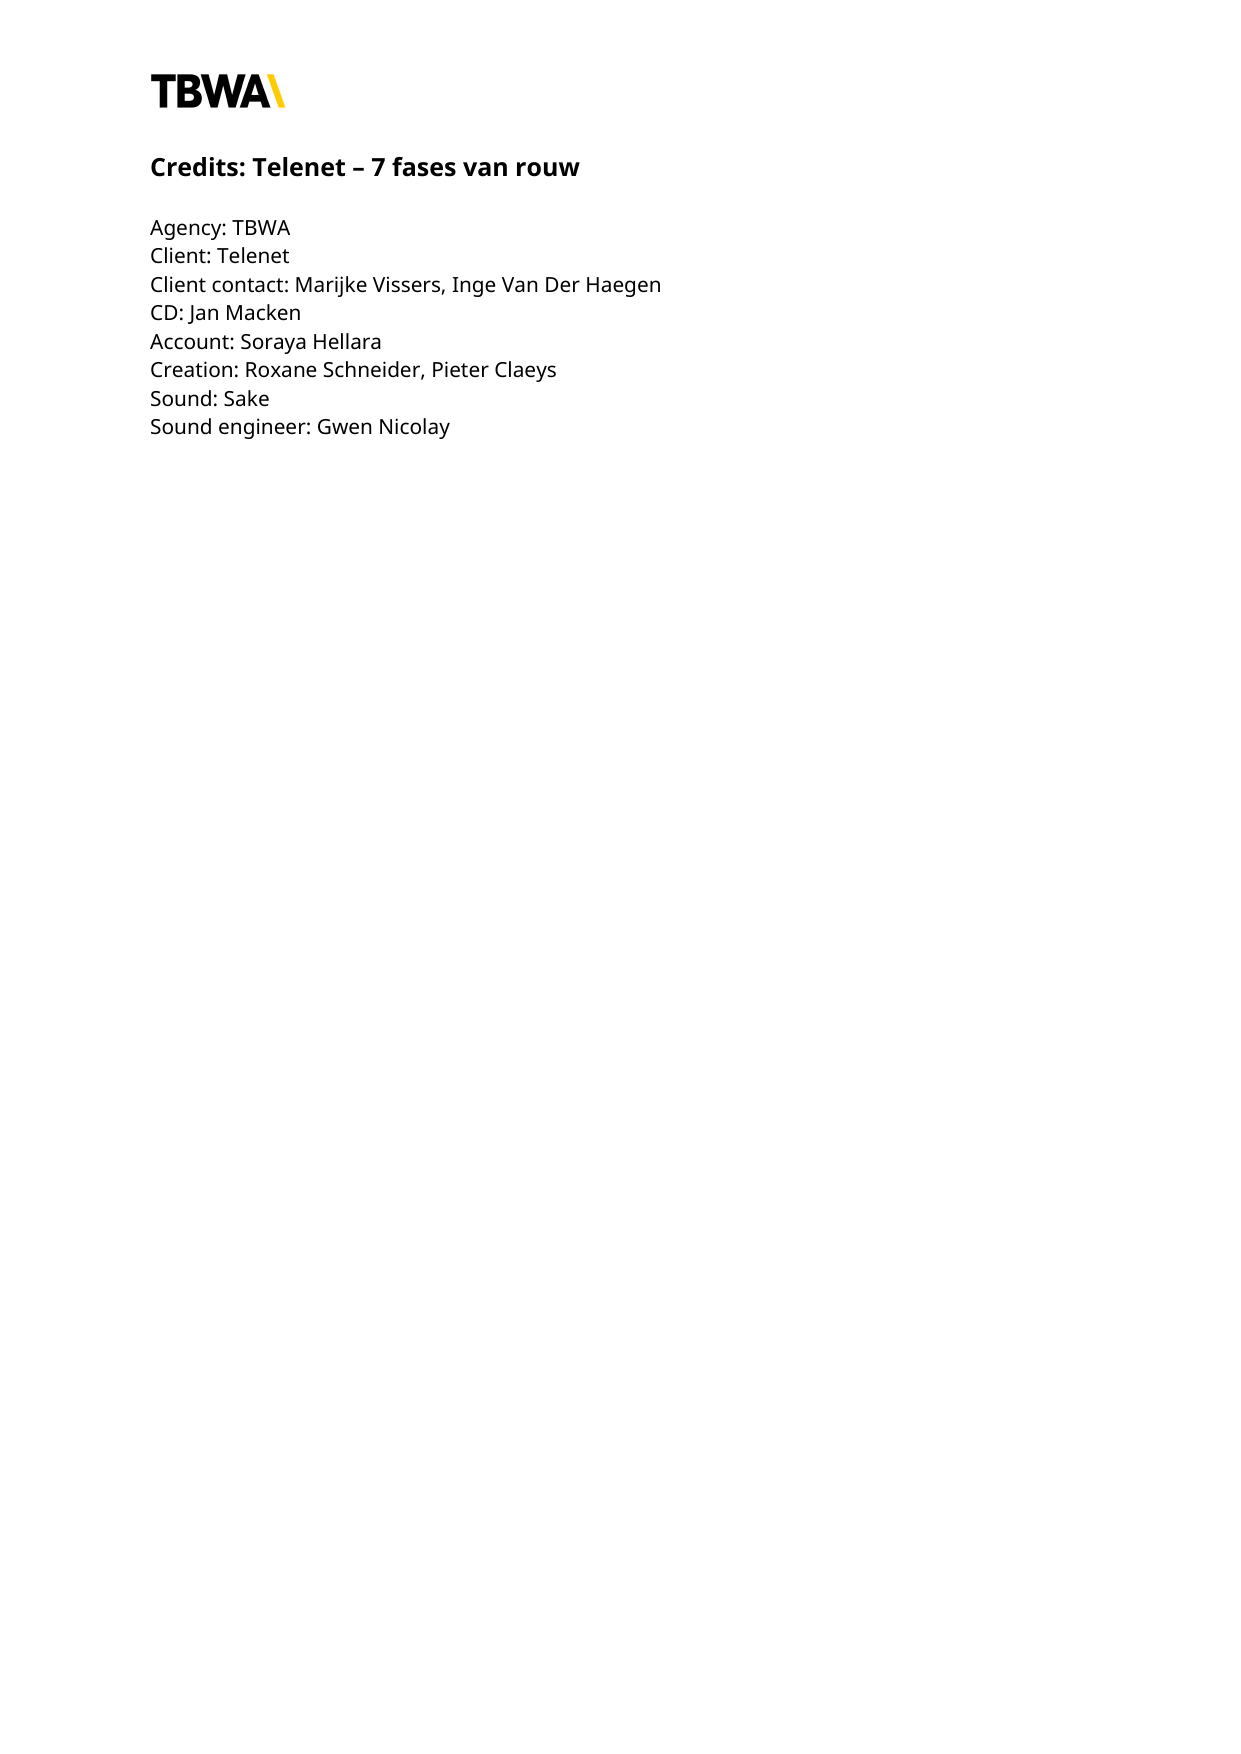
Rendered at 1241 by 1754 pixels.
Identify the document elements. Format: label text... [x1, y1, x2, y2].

text CD: Jan Macken [150, 298, 1090, 327]
text Agency: TBWA [150, 213, 1090, 242]
text Client: Telenet [150, 242, 1090, 270]
text Creation: Roxane Schneider, Pieter Claeys [150, 355, 1090, 384]
text Account: Soraya Hellara [150, 327, 1090, 355]
text Credits: Telenet – 7 fases van rouw [150, 150, 1090, 184]
picture [150, 73, 286, 110]
text Sound: Sake [150, 384, 1090, 412]
text Client contact: Marijke Vissers, Inge Van Der Haegen [150, 270, 1090, 298]
text Sound engineer: Gwen Nicolay [150, 412, 1090, 441]
